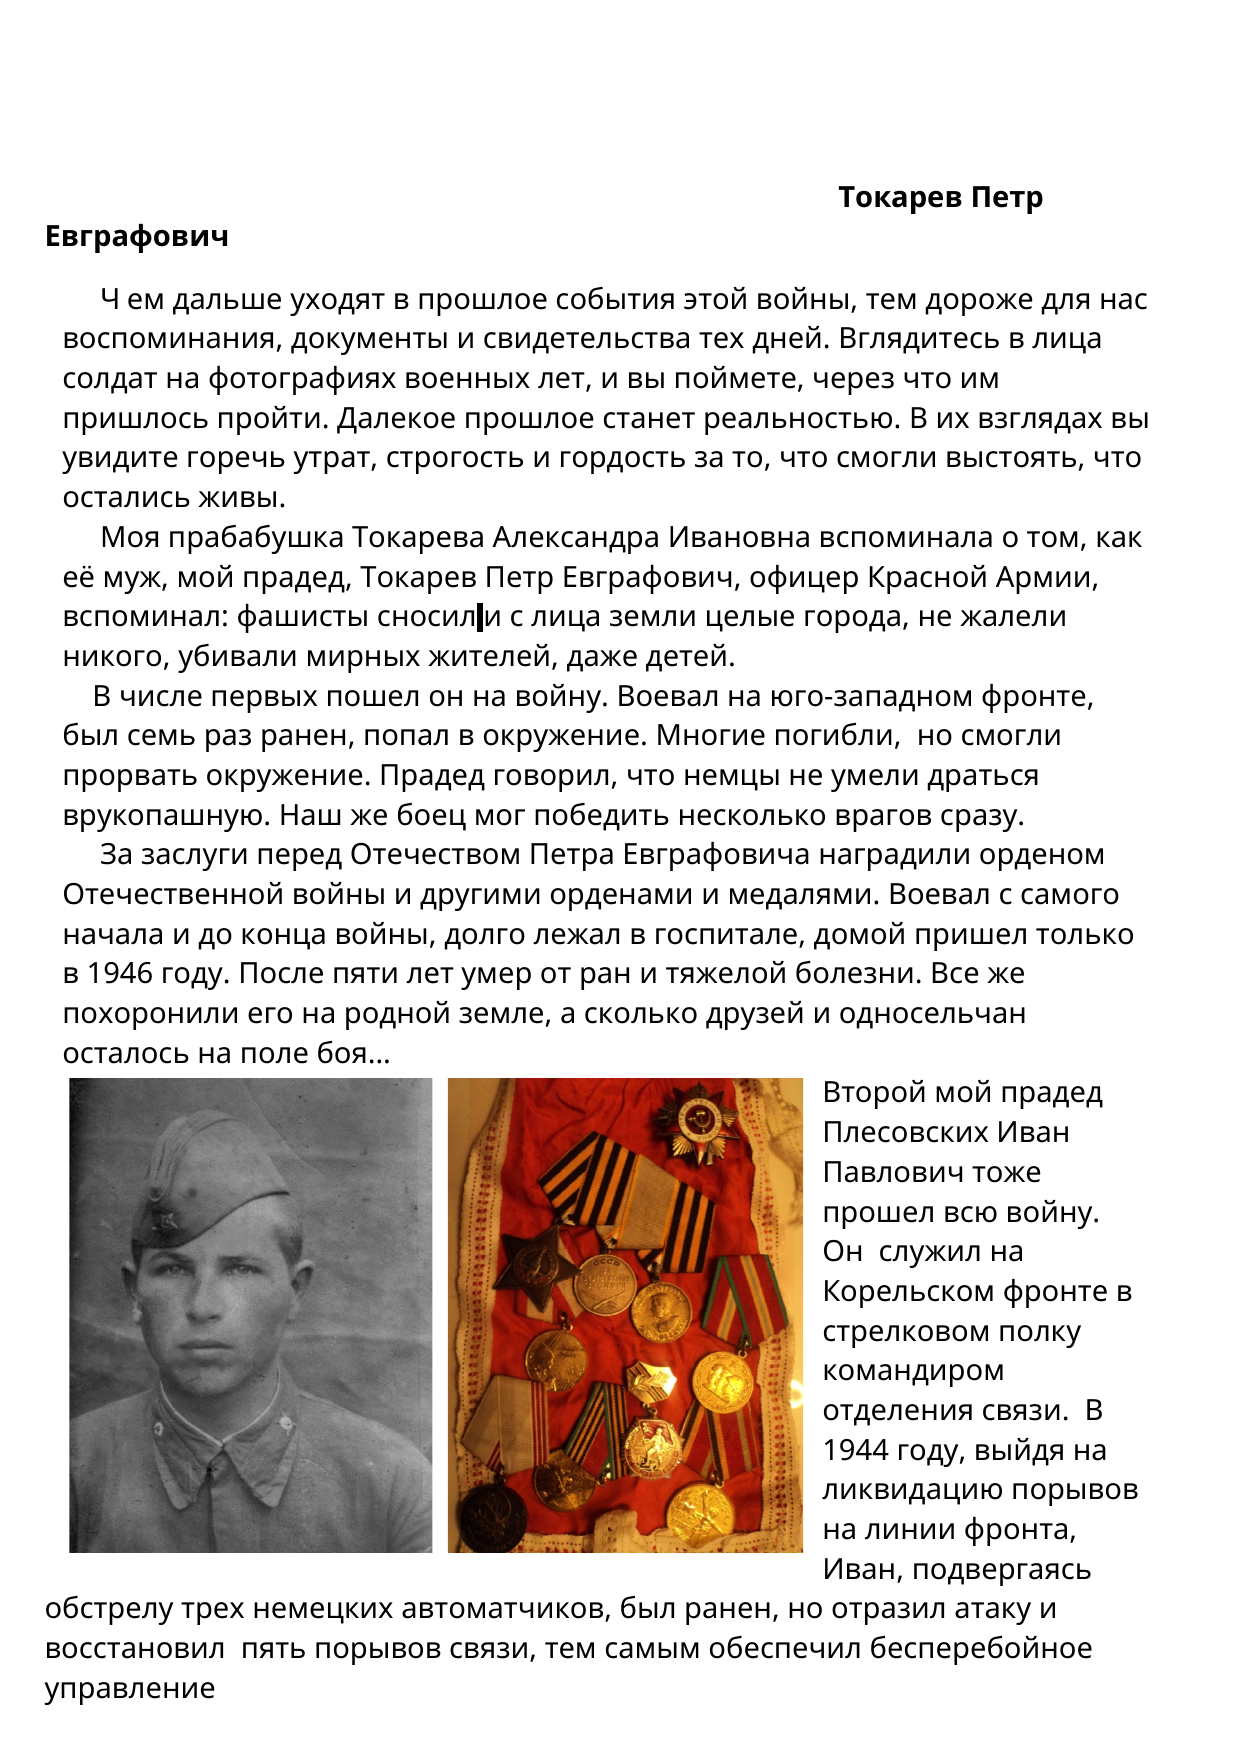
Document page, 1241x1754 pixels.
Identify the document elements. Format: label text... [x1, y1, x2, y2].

text В числе первых пошел он на войну. Воевал на юго-западном фронте, был семь раз ранен, попал в окружение. Многие погибли, но смогли прорвать окружение. Прадед говорил, что немцы не умели драться врукопашную. Наш же боец мог победить несколько врагов сразу. [62, 675, 1152, 834]
text Второй мой прадед Плесовских Иван Павлович тоже прошел всю войну. [44, 1072, 1152, 1231]
text Ч ем дальше уходят в прошлое события этой войны, тем дороже для нас воспоминания, документы и свидетельства тех дней. Вглядитесь в лица солдат на фотографиях военных лет, и вы поймете, через что им пришлось пройти. Далекое прошлое станет реальностью. В их взглядах вы увидите горечь утрат, строгость и гордость за то, что смогли выстоять, что остались живы. [62, 278, 1152, 516]
text За заслуги перед Отечеством Петра Евграфовича наградили орденом Отечественной войны и другими орденами и медалями. Воевал с самого начала и до конца войны, долго лежал в госпитале, домой пришел только в 1946 году. После пяти лет умер от ран и тяжелой болезни. Все же похоронили его на родной земле, а сколько друзей и односельчан осталось на поле боя… [62, 834, 1152, 1072]
text Моя прабабушка Токарева Александра Ивановна вспоминала о том, как её муж, мой прадед, Токарев Петр Евграфович, офицер Красной Армии, вспоминал: фашисты сносил и с лица земли целые города, не жалели никого, убивали мирных жителей, даже детей. [62, 516, 1152, 675]
text Токарев Петр Евграфович [44, 176, 1152, 255]
text Он служил на Корельском фронте в стрелковом полку командиром отделения связи. В 1944 году, выйдя на ликвидацию порывов на линии фронта, Иван, подвергаясь обстрелу трех немецких автоматчиков, был ранен, но отразил атаку и восстановил пять порывов связи, тем самым обеспечил бесперебойное управление [44, 1231, 1152, 1707]
